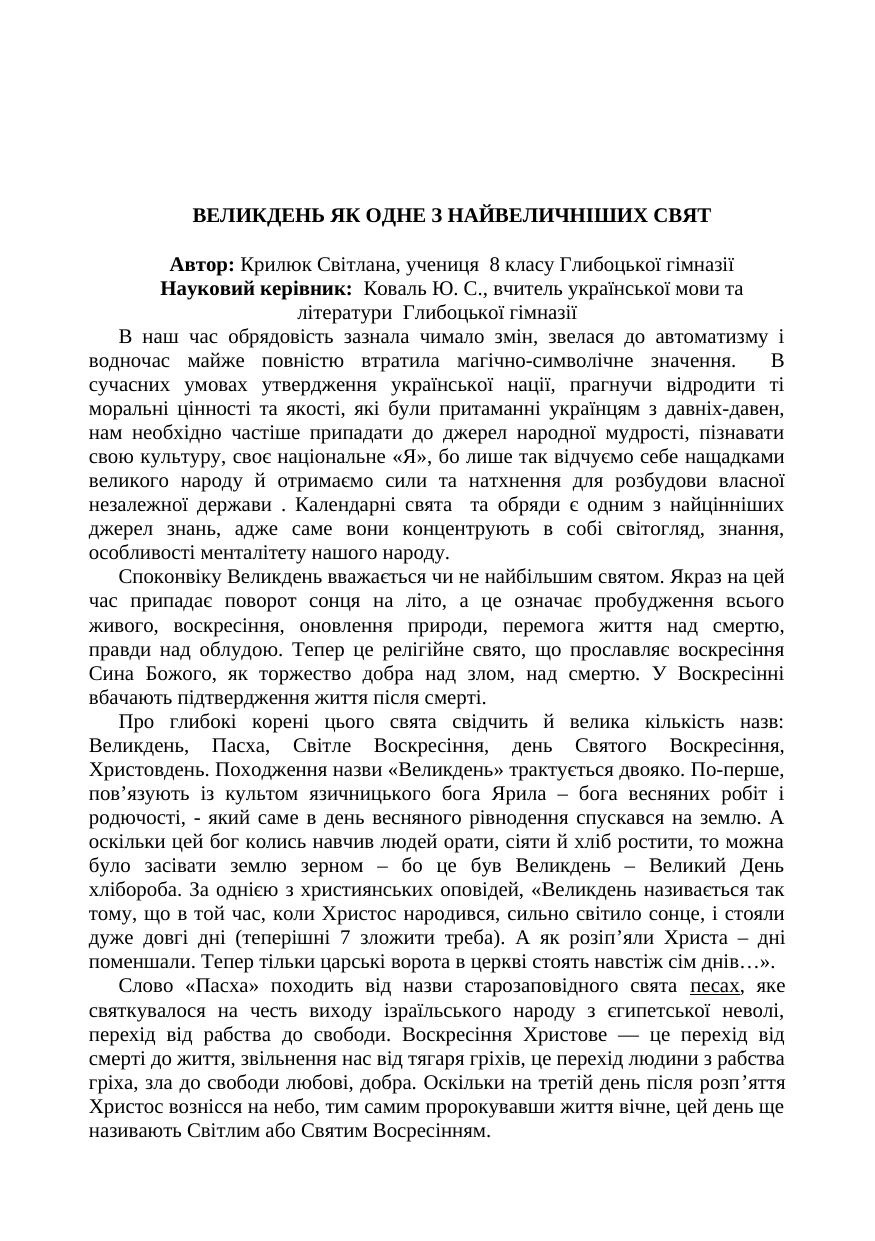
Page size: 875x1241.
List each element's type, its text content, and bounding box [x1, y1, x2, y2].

text Науковий керівник: Коваль Ю. С., вчитель української мови та літератури Глибоцької гімназії [89, 276, 785, 324]
text ВЕЛИКДЕНЬ ЯК ОДНЕ З НАЙВЕЛИЧНІШИХ СВЯТ [89, 203, 785, 227]
text Автор: Крилюк Світлана, учениця 8 класу Глибоцької гімназії [89, 252, 785, 276]
text В наш час обрядовість зазнала чимало змін, звелася до автоматизму і водночас майже повністю втратила магічно-символічне значення. В сучасних умовах утвердження української нації, прагнучи відродити ті моральні цінності та якості, які були притаманні українцям з давніх-давен, нам необхідно частіше припадати до джерел народної мудрості, пізнавати свою культуру, своє національне «Я», бо лише так відчуємо себе нащадками великого народу й отримаємо сили та натхнення для розбудови власної незалежної держави . Календарні свята та обряди є одним з найцінніших джерел знань, адже саме вони концентрують в собі світогляд, знання, особливості менталітету нашого народу. [89, 324, 785, 564]
text Слово «Пасха» походить від назви старозаповідного свята песах, яке святкувалося на честь виходу ізраїльського народу з єгипетської неволі, перехід від рабства до свободи. Воскресіння Христове — це перехід від смерті до життя, звільнення нас від тягаря гріхів, це перехід людини з рабства гріха, зла до свободи любові, добра. Оскільки на третій день після розп’яття Христос вознісся на небо, тим самим пророкувавши життя вічне, цей день ще називають Світлим або Святим Восресінням. [89, 973, 785, 1142]
text Споконвіку Великдень вважається чи не найбільшим святом. Якраз на цей час припадає поворот сонця на літо, а це означає пробудження всього живого, воскресіння, оновлення природи, перемога життя над смертю, правди над облудою. Тепер це релігійне свято, що прославляє воскресіння Сина Божого, як торжество добра над злом, над смертю. У Воскресінні вбачають підтвердження життя після смерті. [89, 564, 785, 709]
text Про глибокі корені цього свята свідчить й велика кількість назв: Великдень, Пасха, Світле Воскресіння, день Святого Воскресіння, Христовдень. Походження назви «Великдень» трактується двояко. По-перше, пов’язують із культом язичницького бога Ярила – бога весняних робіт і родючості, - який саме в день весняного рівнодення спускався на землю. А оскільки цей бог колись навчив людей орати, сіяти й хліб ростити, то можна було засівати землю зерном – бо це був Великдень – Великий День хлібороба. За однією з християнських оповідей, «Великдень називається так тому, що в той час, коли Христос народився, сильно світило сонце, і стояли дуже довгі дні (теперішні 7 зложити треба). А як розіп’яли Христа – дні поменшали. Тепер тільки царські ворота в церкві стоять навстіж сім днів…». [89, 709, 785, 973]
